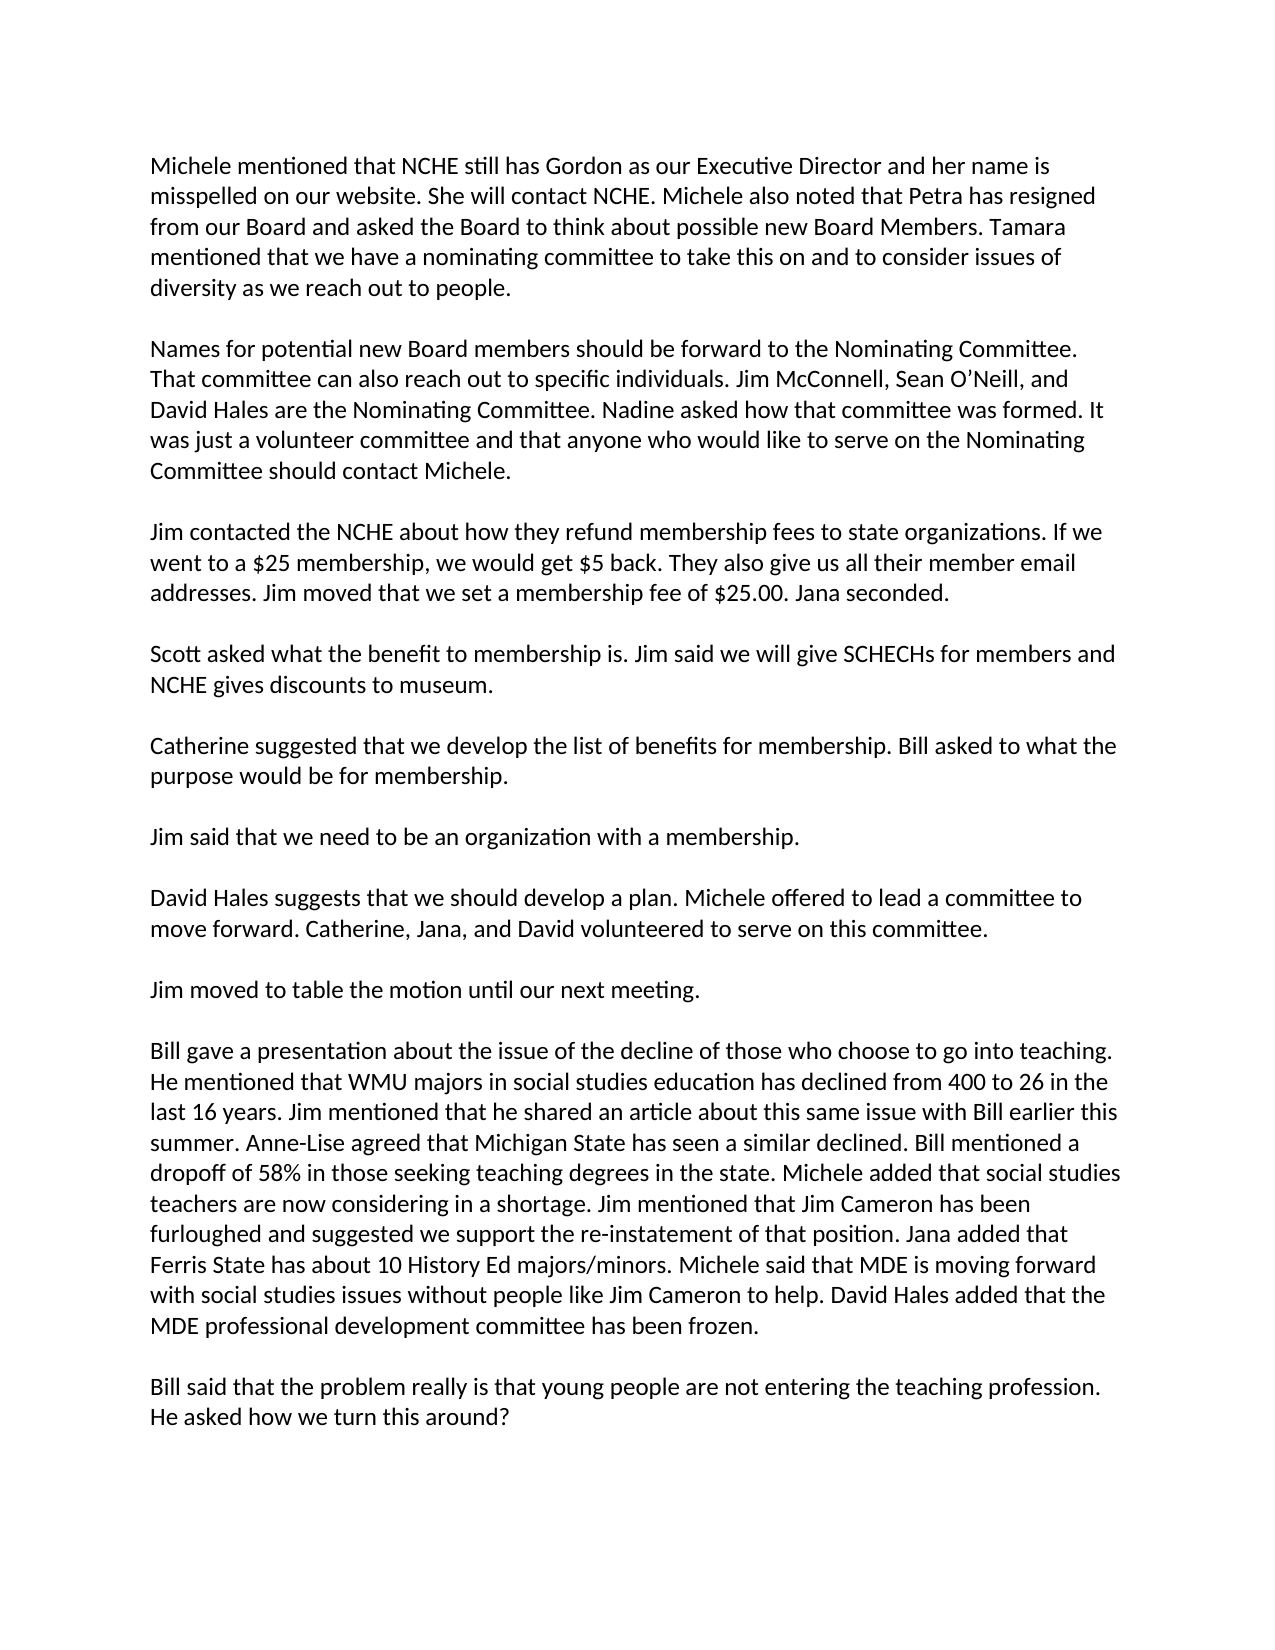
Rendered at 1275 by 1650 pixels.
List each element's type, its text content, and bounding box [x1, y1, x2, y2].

text David Hales suggests that we should develop a plan. Michele offered to lead a committee to move forward. Catherine, Jana, and David volunteered to serve on this committee. [150, 882, 1125, 943]
text Jim contacted the NCHE about how they refund membership fees to state organizations. If we went to a $25 membership, we would get $5 back. They also give us all their member email addresses. Jim moved that we set a membership fee of $25.00. Jana seconded. [150, 516, 1125, 608]
text Jim moved to table the motion until our next meeting. [150, 974, 1125, 1004]
text Jim said that we need to be an organization with a membership. [150, 821, 1125, 852]
text Catherine suggested that we develop the list of benefits for membership. Bill asked to what the purpose would be for membership. [150, 730, 1125, 791]
text Michele mentioned that NCHE still has Gordon as our Executive Director and her name is misspelled on our website. She will contact NCHE. Michele also noted that Petra has resigned from our Board and asked the Board to think about possible new Board Members. Tamara mentioned that we have a nominating committee to take this on and to consider issues of diversity as we reach out to people. [150, 150, 1125, 303]
text Names for potential new Board members should be forward to the Nominating Committee. That committee can also reach out to specific individuals. Jim McConnell, Sean O’Neill, and David Hales are the Nominating Committee. Nadine asked how that committee was formed. It was just a volunteer committee and that anyone who would like to serve on the Nominating Committee should contact Michele. [150, 333, 1125, 486]
text Scott asked what the benefit to membership is. Jim said we will give SCHECHs for members and NCHE gives discounts to museum. [150, 638, 1125, 699]
text Bill gave a presentation about the issue of the decline of those who choose to go into teaching. He mentioned that WMU majors in social studies education has declined from 400 to 26 in the last 16 years. Jim mentioned that he shared an article about this same issue with Bill earlier this summer. Anne-Lise agreed that Michigan State has seen a similar declined. Bill mentioned a dropoff of 58% in those seeking teaching degrees in the state. Michele added that social studies teachers are now considering in a shortage. Jim mentioned that Jim Cameron has been furloughed and suggested we support the re-instatement of that position. Jana added that Ferris State has about 10 History Ed majors/minors. Michele said that MDE is moving forward with social studies issues without people like Jim Cameron to help. David Hales added that the MDE professional development committee has been frozen. [150, 1035, 1125, 1340]
text Bill said that the problem really is that young people are not entering the teaching profession. He asked how we turn this around? [150, 1371, 1125, 1432]
